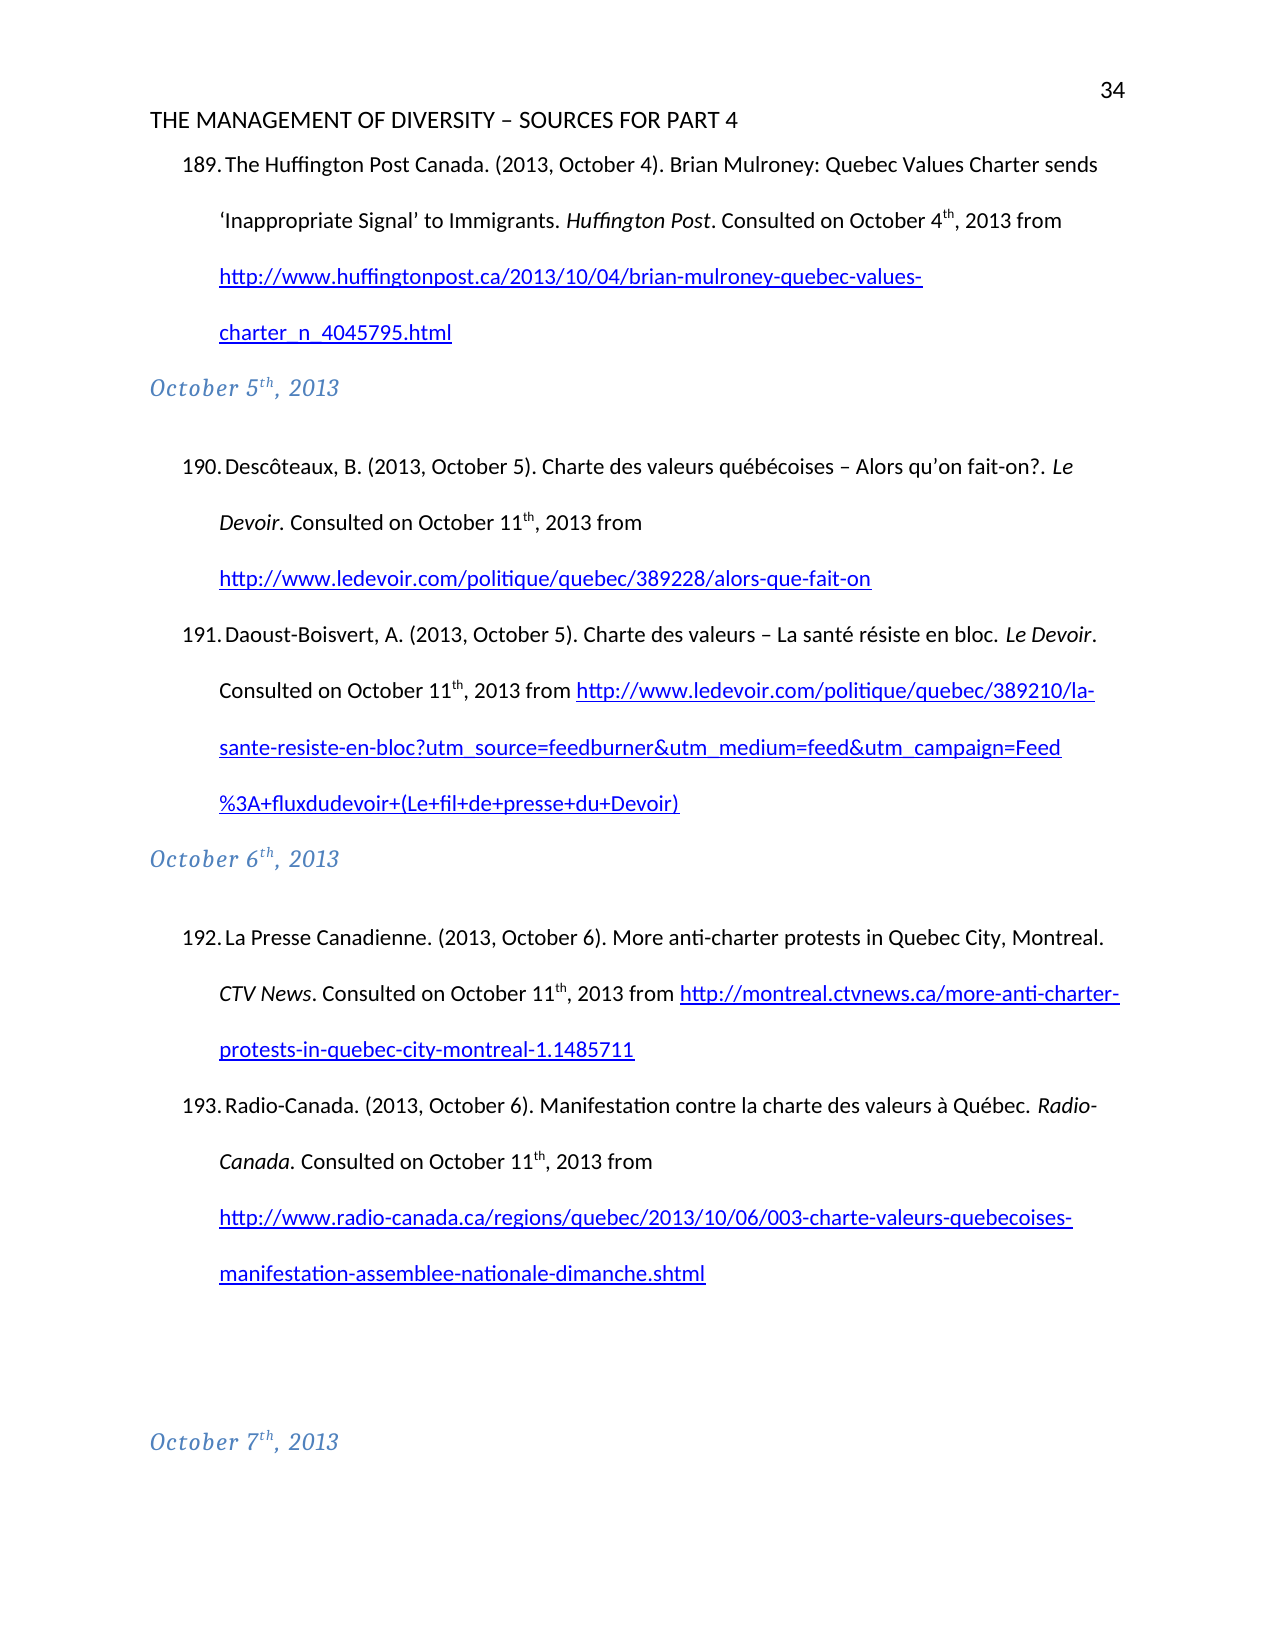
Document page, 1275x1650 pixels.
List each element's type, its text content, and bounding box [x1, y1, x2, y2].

text October 7th, 2013 [150, 1427, 1131, 1456]
list La Presse Canadienne. (2013, October 6). More anti-charter protests in Quebec City, Montreal. CTV News. Consulted on October 11th, 2013 from http://montreal.ctvnews.ca/more-anti-charter-protests-in-quebec-city-montreal-1.1485711 [182, 923, 1131, 1063]
list Radio-Canada. (2013, October 6). Manifestation contre la charte des valeurs à Québec. Radio-Canada. Consulted on October 11th, 2013 from http://www.radio-canada.ca/regions/quebec/2013/10/06/003-charte-valeurs-quebecoises-manifestation-assemblee-nationale-dimanche.shtml [182, 1091, 1131, 1287]
list Descôteaux, B. (2013, October 5). Charte des valeurs québécoises – Alors qu’on fait-on?. Le Devoir. Consulted on October 11th, 2013 from http://www.ledevoir.com/politique/quebec/389228/alors-que-fait-on [182, 452, 1131, 593]
text October 6th, 2013 [150, 845, 1131, 873]
text October 5th, 2013 [150, 374, 1131, 403]
list Daoust-Boisvert, A. (2013, October 5). Charte des valeurs – La santé résiste en bloc. Le Devoir. Consulted on October 11th, 2013 from http://www.ledevoir.com/politique/quebec/389210/la-sante-resiste-en-bloc?utm_source=feedburner&utm_medium=feed&utm_campaign=Feed%3A+fluxdudevoir+(Le+fil+de+presse+du+Devoir) [182, 621, 1131, 817]
list The Huffington Post Canada. (2013, October 4). Brian Mulroney: Quebec Values Charter sends ‘Inappropriate Signal’ to Immigrants. Huffington Post. Consulted on October 4th, 2013 from http://www.huffingtonpost.ca/2013/10/04/brian-mulroney-quebec-values-charter_n_4045795.html [182, 150, 1131, 346]
